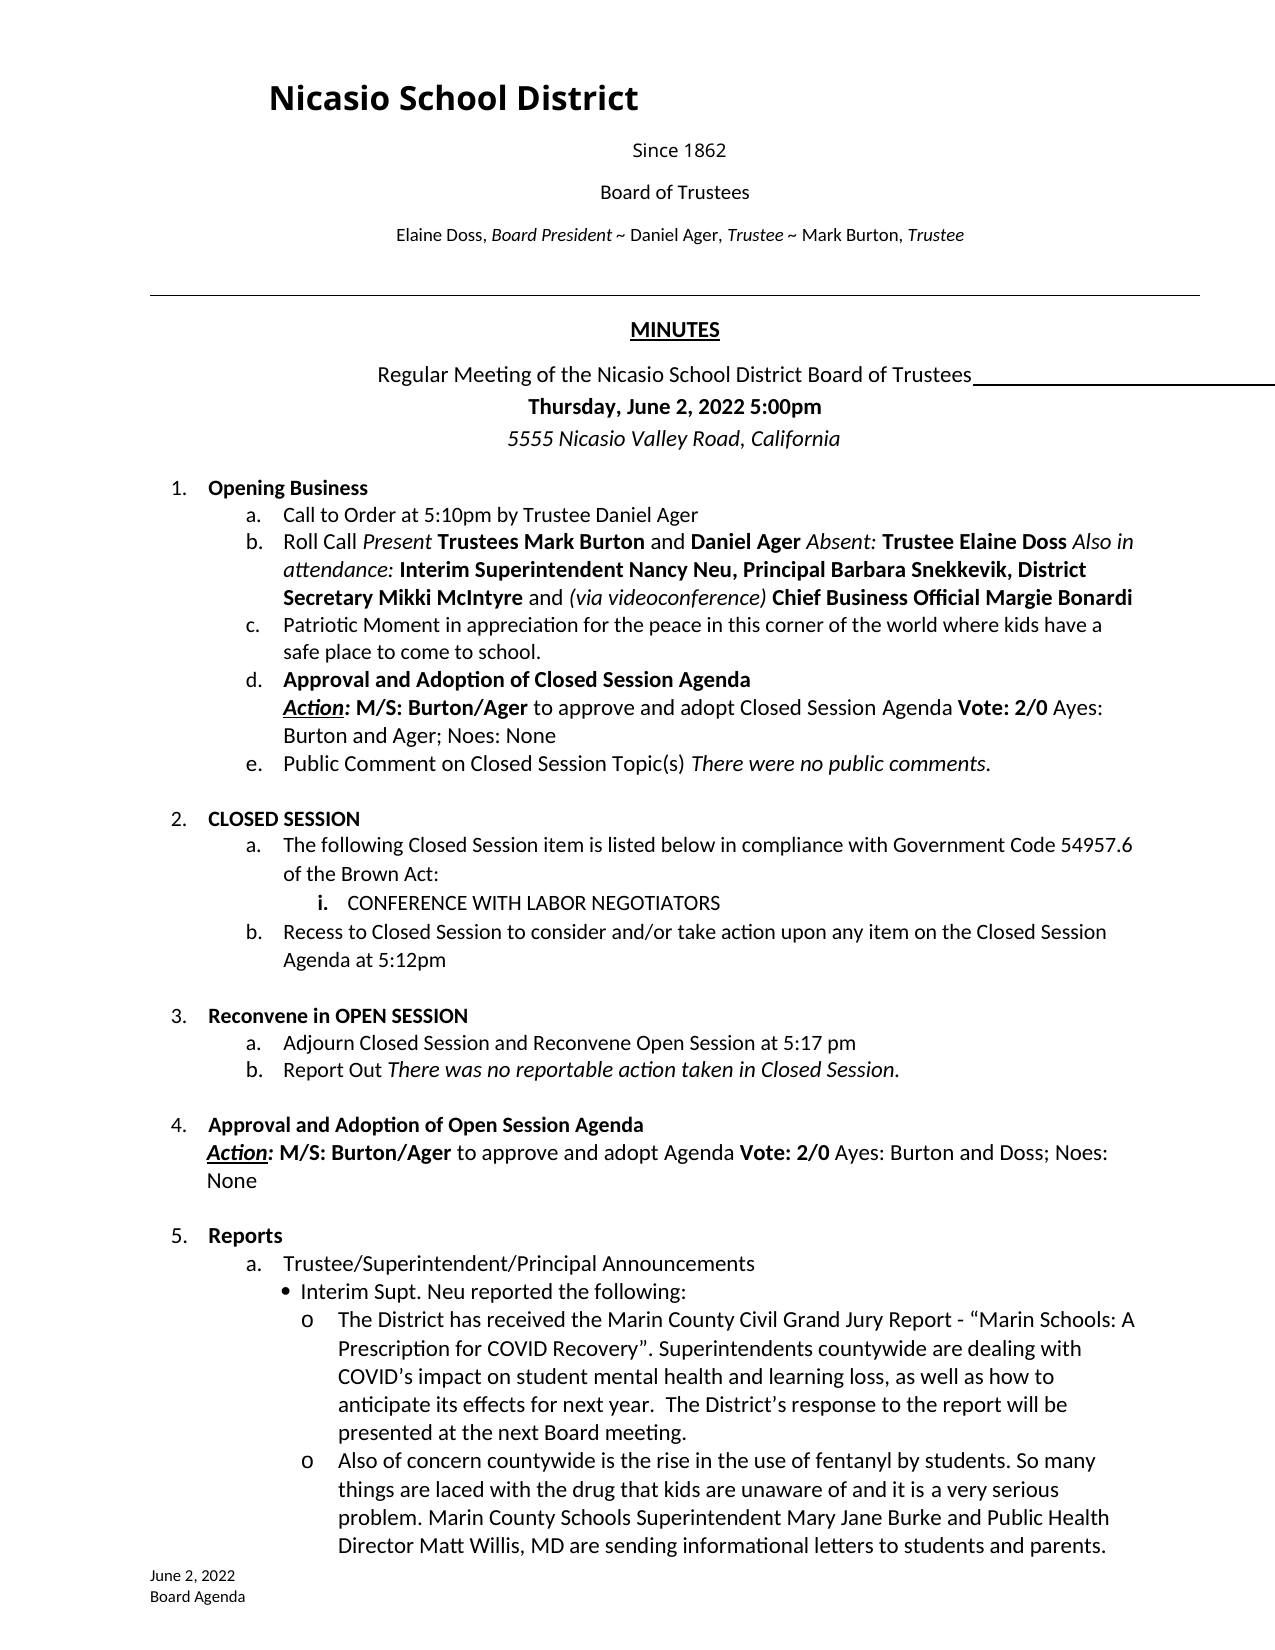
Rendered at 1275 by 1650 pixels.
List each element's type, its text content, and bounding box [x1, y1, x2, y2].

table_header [103, 474, 1153, 1559]
text 5555 Nicasio Valley Road, California [150, 424, 1200, 452]
text Regular Meeting of the Nicasio School District Board of Trustees [150, 360, 1200, 388]
text Thursday, June 2, 2022 5:00pm [150, 392, 1200, 420]
text MINUTES [150, 315, 1200, 343]
